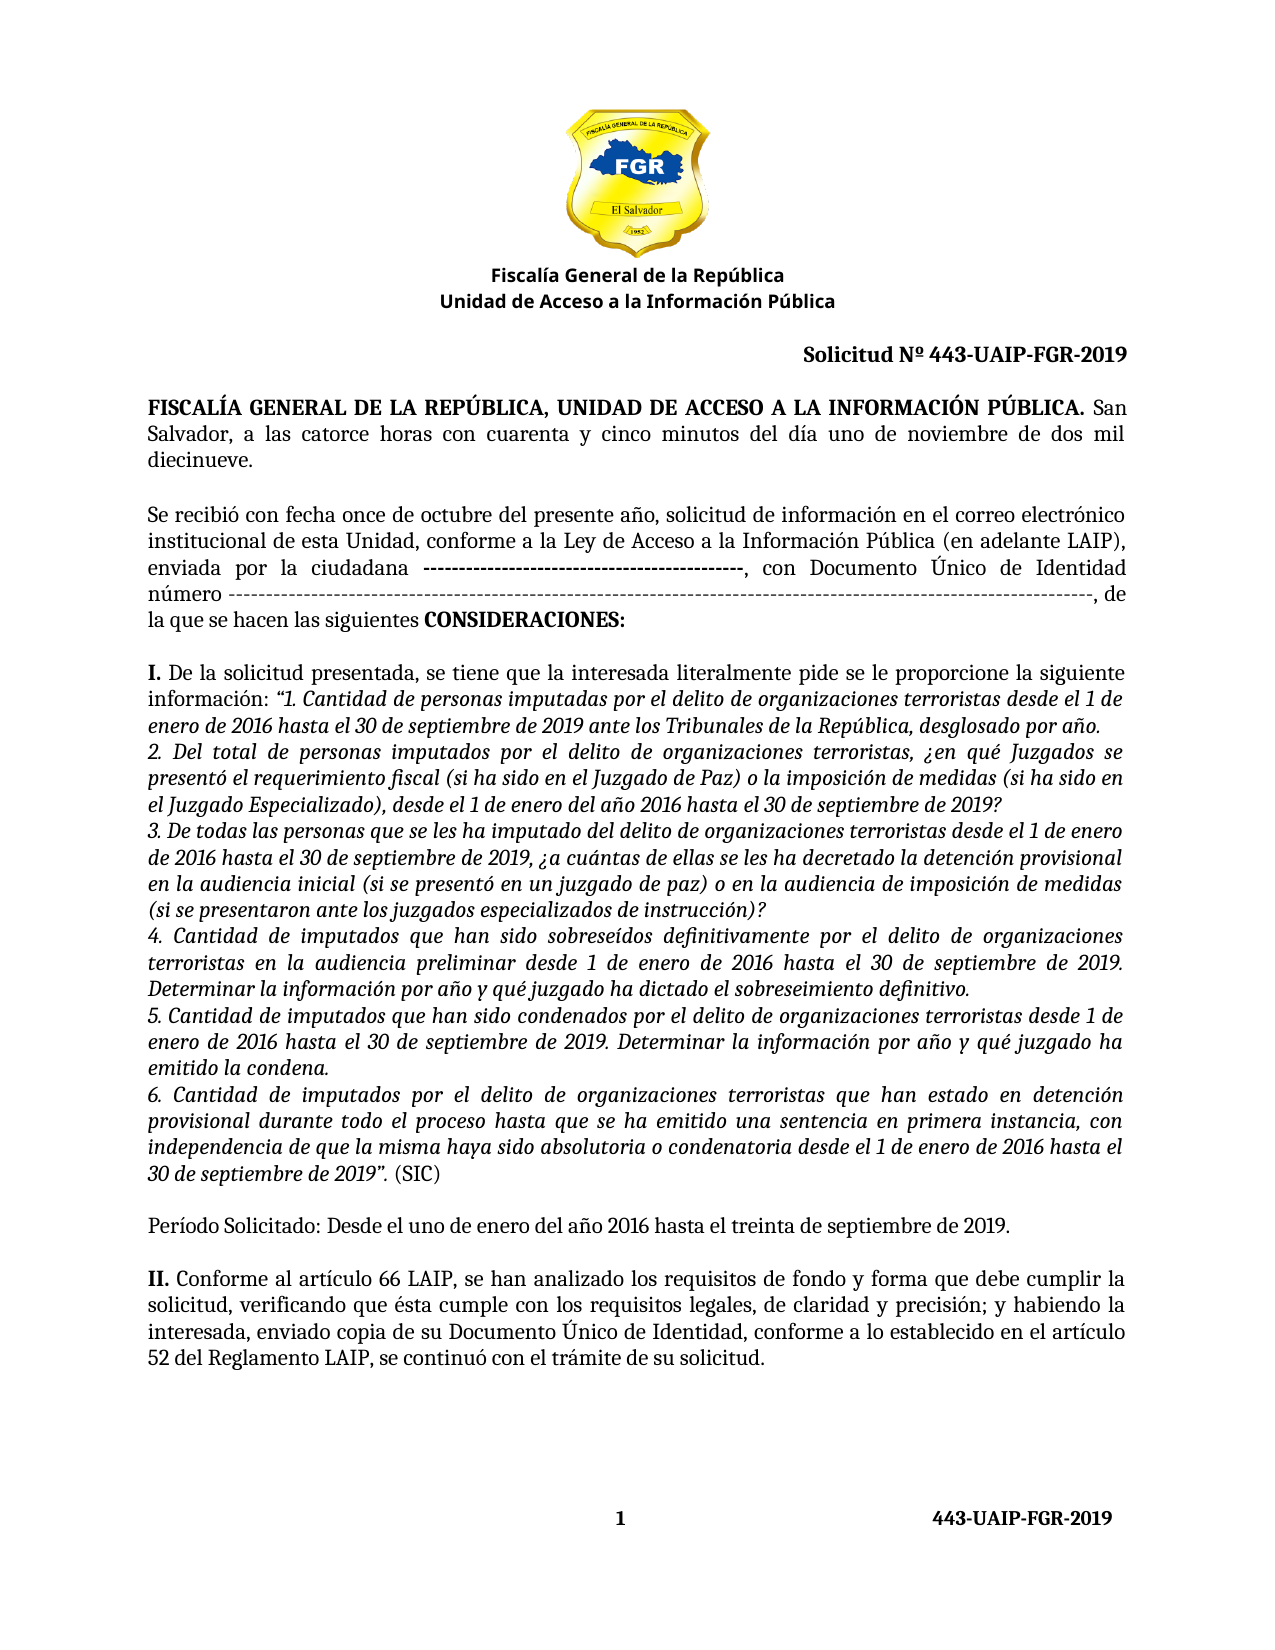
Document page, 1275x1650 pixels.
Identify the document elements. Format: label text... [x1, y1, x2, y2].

text Período Solicitado: Desde el uno de enero del año 2016 hasta el treinta de septiembre de 2019. [148, 1213, 1127, 1239]
text I. De la solicitud presentada, se tiene que la interesada literalmente pide se le proporcione la siguiente información: “1. Cantidad de personas imputadas por el delito de organizaciones terroristas desde el 1 de enero de 2016 hasta el 30 de septiembre de 2019 ante los Tribunales de la República, desglosado por año. [148, 660, 1127, 739]
picture [560, 103, 715, 263]
text Solicitud Nº 443-UAIP-FGR-2019 [148, 342, 1127, 368]
text 3. De todas las personas que se les ha imputado del delito de organizaciones terroristas desde el 1 de enero de 2016 hasta el 30 de septiembre de 2019, ¿a cuántas de ellas se les ha decretado la detención provisional en la audiencia inicial (si se presentó en un juzgado de paz) o en la audiencia de imposición de medidas (si se presentaron ante los juzgados especializados de instrucción)? [148, 818, 1127, 923]
text 5. Cantidad de imputados que han sido condenados por el delito de organizaciones terroristas desde 1 de enero de 2016 hasta el 30 de septiembre de 2019. Determinar la información por año y qué juzgado ha emitido la condena. [148, 1002, 1127, 1081]
text Fiscalía General de la República [148, 263, 1127, 288]
text Unidad de Acceso a la Información Pública [148, 288, 1127, 314]
text 2. Del total de personas imputados por el delito de organizaciones terroristas, ¿en qué Juzgados se presentó el requerimiento fiscal (si ha sido en el Juzgado de Paz) o la imposición de medidas (si ha sido en el Juzgado Especializado), desde el 1 de enero del año 2016 hasta el 30 de septiembre de 2019? [148, 739, 1127, 818]
text II. Conforme al artículo 66 LAIP, se han analizado los requisitos de fondo y forma que debe cumplir la solicitud, verificando que ésta cumple con los requisitos legales, de claridad y precisión; y habiendo la interesada, enviado copia de su Documento Único de Identidad, conforme a lo establecido en el artículo 52 del Reglamento LAIP, se continuó con el trámite de su solicitud. [148, 1266, 1127, 1371]
text 4. Cantidad de imputados que han sido sobreseídos definitivamente por el delito de organizaciones terroristas en la audiencia preliminar desde 1 de enero de 2016 hasta el 30 de septiembre de 2019. Determinar la información por año y qué juzgado ha dictado el sobreseimiento definitivo. [148, 923, 1127, 1002]
text Se recibió con fecha once de octubre del presente año, solicitud de información en el correo electrónico institucional de esta Unidad, conforme a la Ley de Acceso a la Información Pública (en adelante LAIP), enviada por la ciudadana ---------------------------------------------, con Documento Único de Identidad número -------------------------------------------------------------------------------------------------------------------, de la que se hacen las siguientes CONSIDERACIONES: [148, 502, 1127, 633]
text FISCALÍA GENERAL DE LA REPÚBLICA, UNIDAD DE ACCESO A LA INFORMACIÓN PÚBLICA. San Salvador, a las catorce horas con cuarenta y cinco minutos del día uno de noviembre de dos mil diecinueve. [148, 394, 1127, 474]
text 6. Cantidad de imputados por el delito de organizaciones terroristas que han estado en detención provisional durante todo el proceso hasta que se ha emitido una sentencia en primera instancia, con independencia de que la misma haya sido absolutoria o condenatoria desde el 1 de enero de 2016 hasta el 30 de septiembre de 2019”. (SIC) [148, 1081, 1127, 1187]
